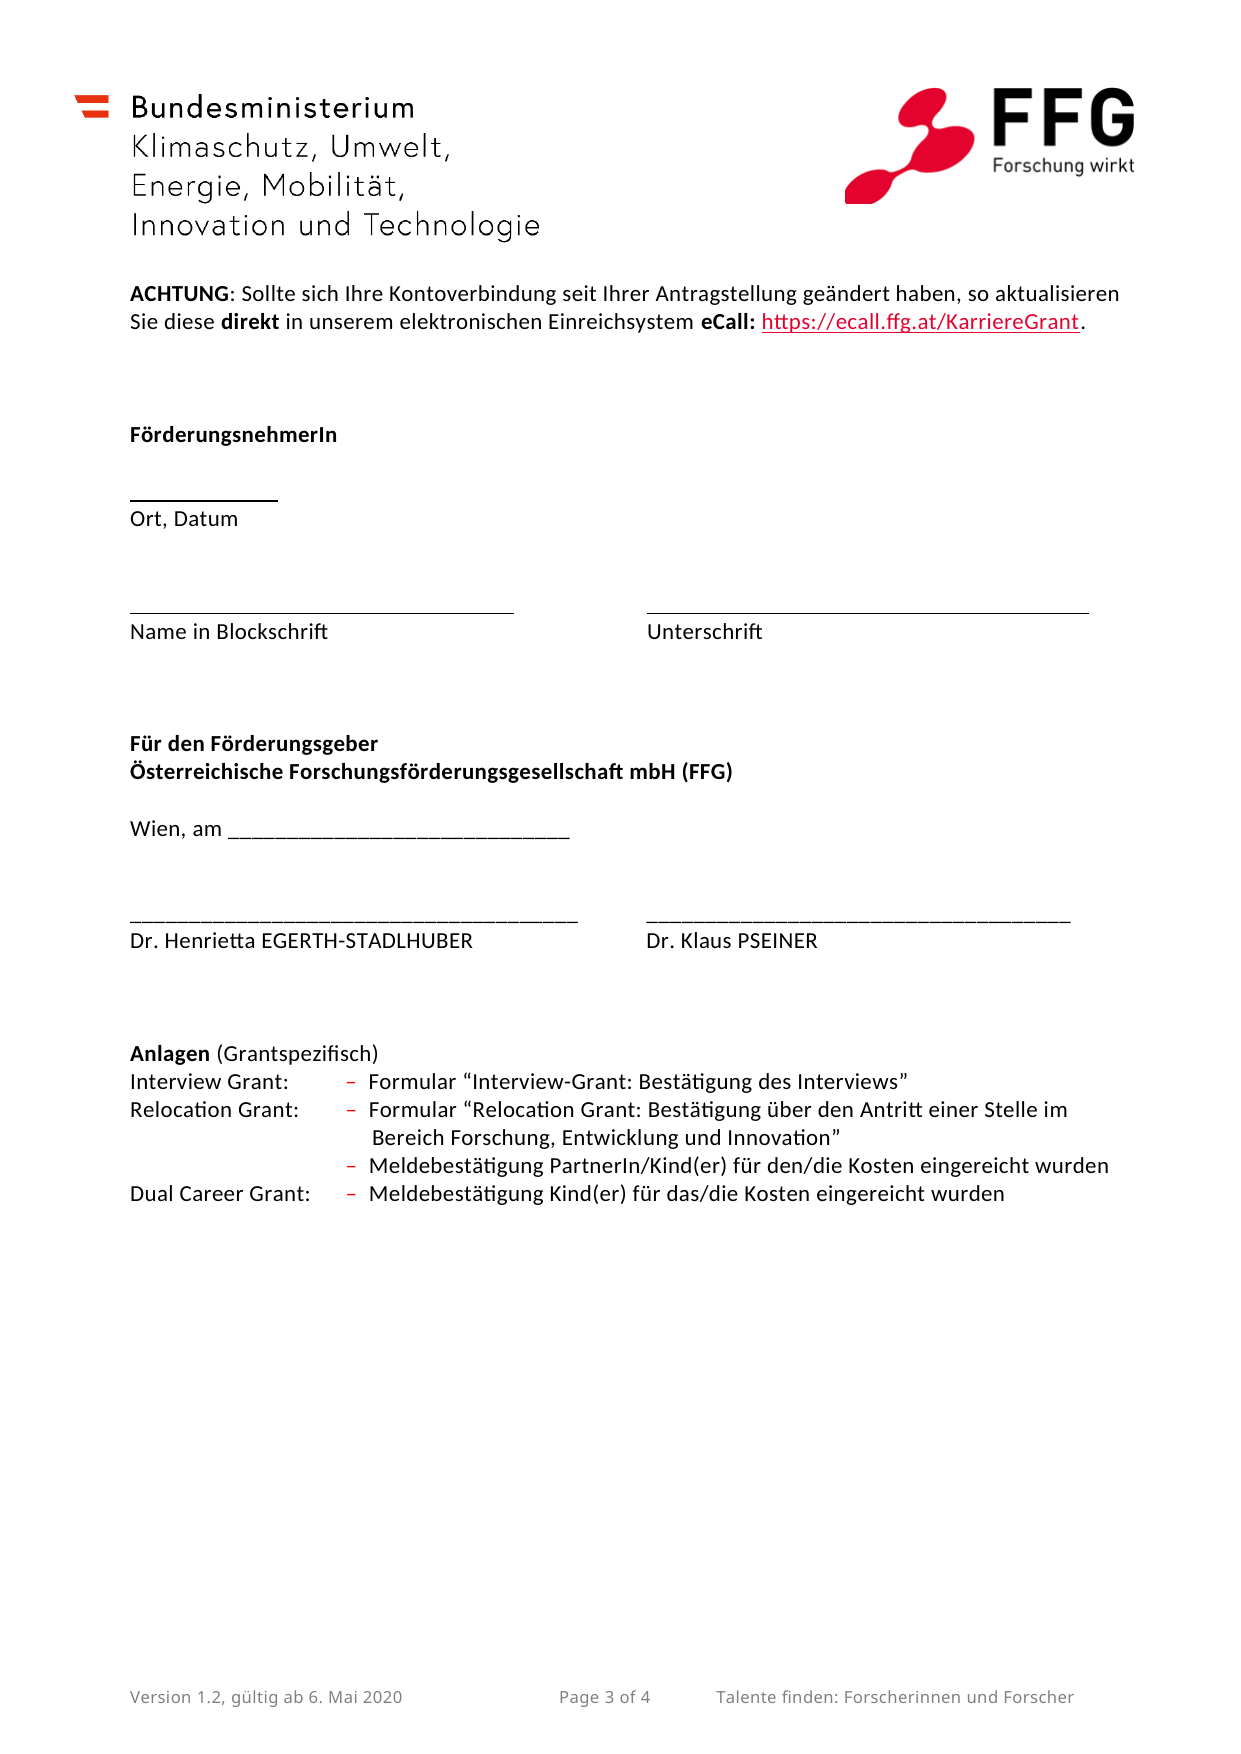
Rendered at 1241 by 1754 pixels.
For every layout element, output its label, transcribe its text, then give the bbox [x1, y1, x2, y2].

text Wien, am _____________________________ [130, 813, 1122, 842]
text Name in Blockschrift Unterschrift [130, 617, 1122, 645]
picture [843, 87, 1134, 203]
text Relocation Grant: ̶ Formular “Relocation Grant: Bestätigung über den Antritt einer Stelle im [130, 1095, 1122, 1123]
text Anlagen (Grantspezifisch) [130, 1038, 1122, 1067]
picture [52, 73, 562, 257]
text Ort, Datum [130, 504, 1122, 532]
text Dual Career Grant: ̶ Meldebestätigung Kind(er) für das/die Kosten eingereicht wurden [130, 1179, 1122, 1207]
text FörderungsnehmerIn [130, 420, 1122, 448]
text Bereich Forschung, Entwicklung und Innovation” [130, 1123, 1122, 1151]
text Dr. Henrietta EGERTH-STADLHUBER Dr. Klaus PSEINER [130, 926, 1122, 954]
text ACHTUNG: Sollte sich Ihre Kontoverbindung seit Ihrer Antragstellung geändert haben, so aktualisieren Sie diese direkt in unserem elektronischen Einreichsystem eCall: https://ecall.ffg.at/KarriereGrant. [130, 279, 1122, 335]
text Interview Grant: ̶ Formular “Interview-Grant: Bestätigung des Interviews” [130, 1067, 1122, 1095]
text ______________________________________ ____________________________________ [130, 898, 1122, 926]
text ̶ Meldebestätigung PartnerIn/Kind(er) für den/die Kosten eingereicht wurden [130, 1151, 1122, 1179]
text Österreichische Forschungsförderungsgesellschaft mbH (FFG) [130, 757, 1122, 785]
text Für den Förderungsgeber [130, 729, 1122, 757]
